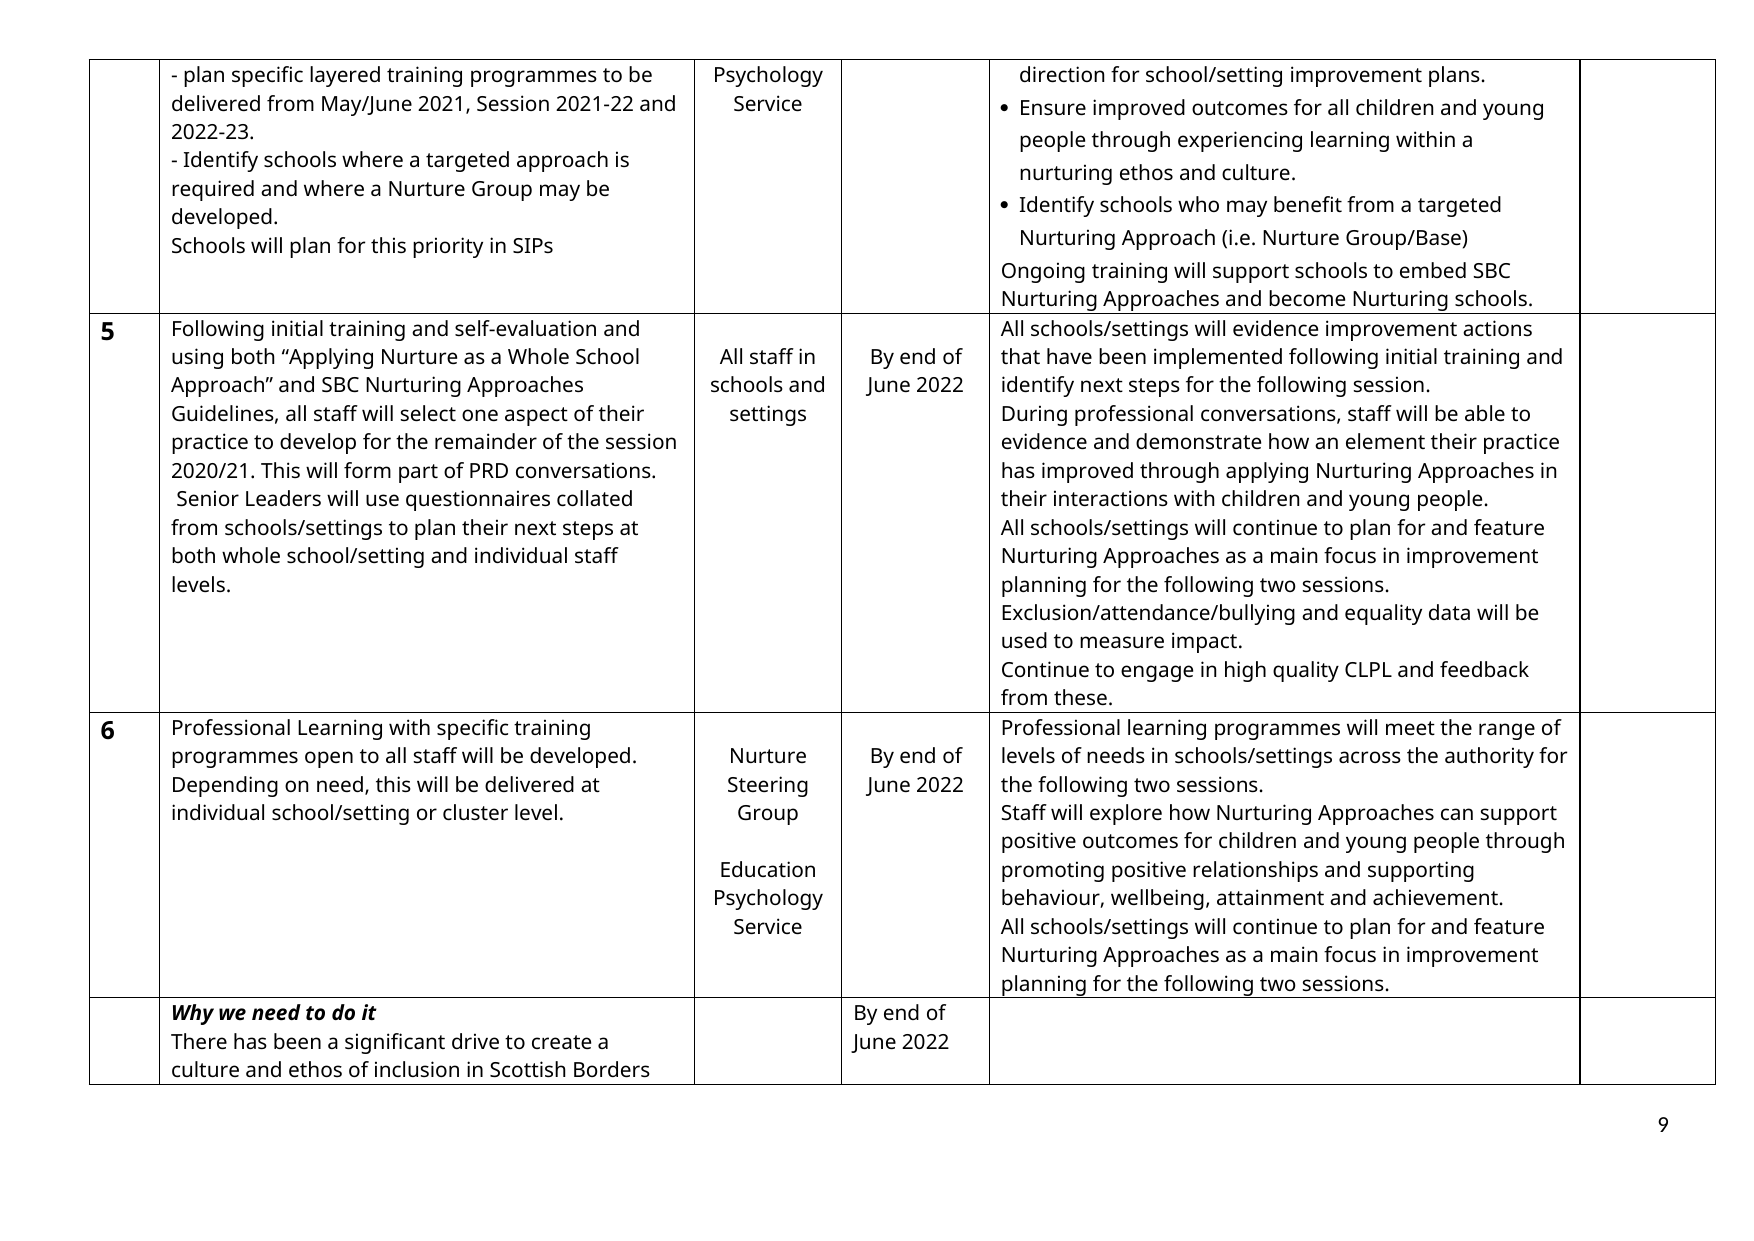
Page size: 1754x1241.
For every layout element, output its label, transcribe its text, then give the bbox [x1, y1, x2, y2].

table_cell Professional Learning with specific training programmes open to all staff will be developed. Depending on need, this will be delivered at individual school/setting or cluster level. [160, 713, 694, 997]
table_cell [1581, 998, 1715, 1084]
table_cell 5 [90, 314, 159, 712]
table_cell [1581, 314, 1715, 712]
table_cell By end of June 2022 [842, 998, 989, 1084]
table_cell By end of June 2022 [842, 314, 989, 712]
table_cell Nurture Steering Group Education Psychology Service [695, 713, 841, 997]
table_cell Following initial training and self-evaluation and using both “Applying Nurture as a Whole School Approach” and SBC Nurturing Approaches Guidelines, all staff will select one aspect of their practice to develop for the remainder of the session 2020/21. This will form part of PRD conversations. Senior Leaders will use questionnaires collated from schools/settings to plan their next steps at both whole school/setting and individual staff levels. [160, 314, 694, 712]
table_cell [842, 60, 989, 313]
table_cell All staff in schools and settings [695, 314, 841, 712]
table_cell [1581, 713, 1715, 997]
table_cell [160, 998, 694, 1084]
table_cell 4 [90, 60, 159, 313]
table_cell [990, 60, 1579, 313]
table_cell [695, 60, 841, 313]
table_cell 6 [90, 713, 159, 997]
table_cell [695, 998, 841, 1084]
table_cell [90, 998, 159, 1084]
table_cell [990, 998, 1579, 1084]
table_cell [1581, 60, 1715, 313]
table_cell Professional learning programmes will meet the range of levels of needs in schools/settings across the authority for the following two sessions. Staff will explore how Nurturing Approaches can support positive outcomes for children and young people through promoting positive relationships and supporting behaviour, wellbeing, attainment and achievement. All schools/settings will continue to plan for and feature Nurturing Approaches as a main focus in improvement planning for the following two sessions. [990, 713, 1579, 997]
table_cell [160, 60, 694, 313]
table_cell By end of June 2022 [842, 713, 989, 997]
table_cell All schools/settings will evidence improvement actions that have been implemented following initial training and identify next steps for the following session. During professional conversations, staff will be able to evidence and demonstrate how an element their practice has improved through applying Nurturing Approaches in their interactions with children and young people. All schools/settings will continue to plan for and feature Nurturing Approaches as a main focus in improvement planning for the following two sessions. Exclusion/attendance/bullying and equality data will be used to measure impact. Continue to engage in high quality CLPL and feedback from these. [990, 314, 1579, 712]
